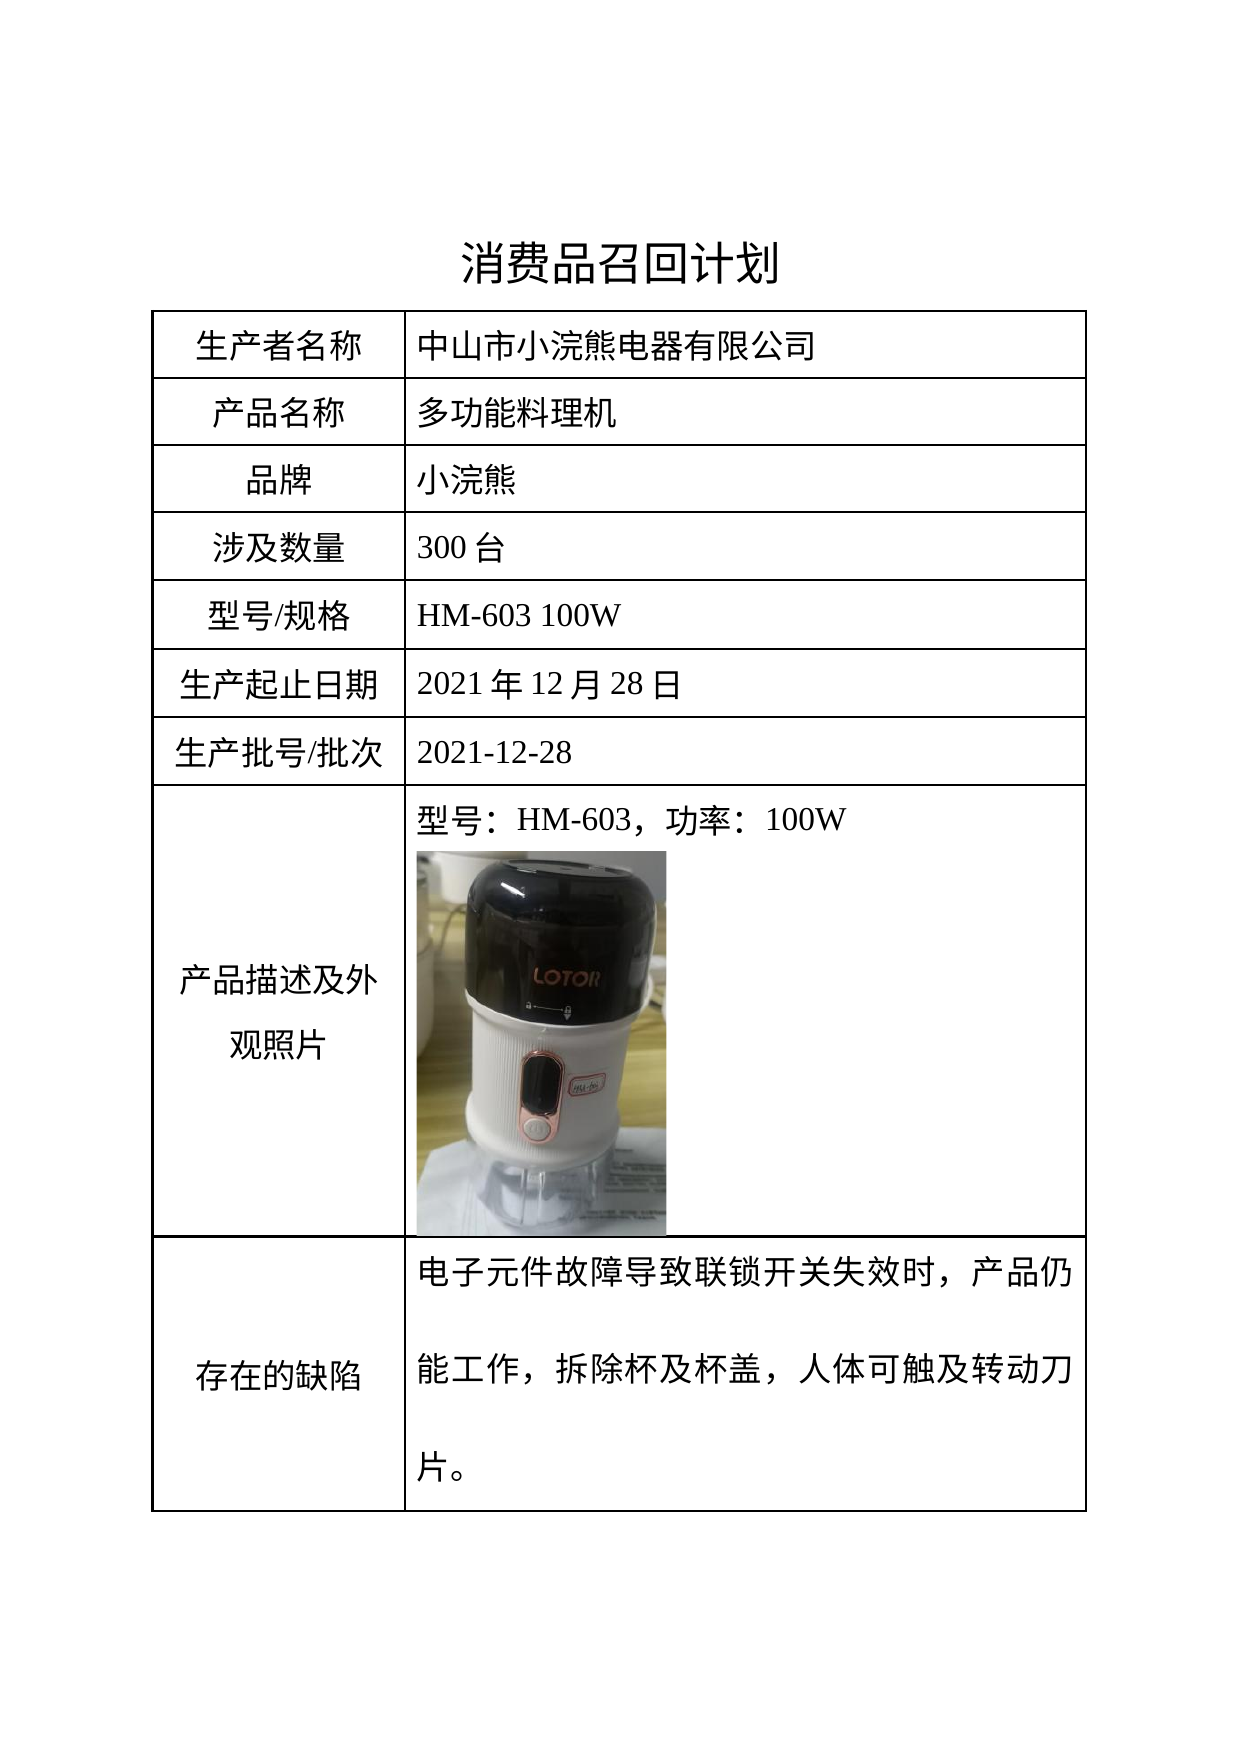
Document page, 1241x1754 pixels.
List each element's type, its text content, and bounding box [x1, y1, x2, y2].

table_cell 电子元件故障导致联锁开关失效时，产品仍能工作，拆除杯及杯盖，人体可触及转动刀片。 [406, 1238, 1085, 1510]
table_cell 300台 [406, 513, 1085, 579]
table_cell 品牌 [154, 446, 404, 511]
table_cell 型号/规格 [154, 581, 404, 648]
table_cell 产品名称 [154, 379, 404, 444]
table_cell 2021年12月28日 [406, 650, 1085, 716]
table_cell 多功能料理机 [406, 379, 1085, 444]
table_cell 生产起止日期 [154, 650, 404, 716]
table_cell 小浣熊 [406, 446, 1085, 511]
table_cell HM-603 100W [406, 581, 1085, 648]
text 消费品召回计划 [153, 212, 1087, 310]
table_cell 涉及数量 [154, 513, 404, 579]
picture [416, 851, 667, 1236]
table_cell 生产批号/批次 [154, 718, 404, 784]
table_header 生产者名称 [154, 312, 404, 377]
table_cell 2021-12-28 [406, 718, 1085, 784]
table_header 中山市小浣熊电器有限公司 [406, 312, 1085, 377]
table_cell 存在的缺陷 [154, 1238, 404, 1510]
table_cell 产品描述及外观照片 [154, 786, 404, 1235]
